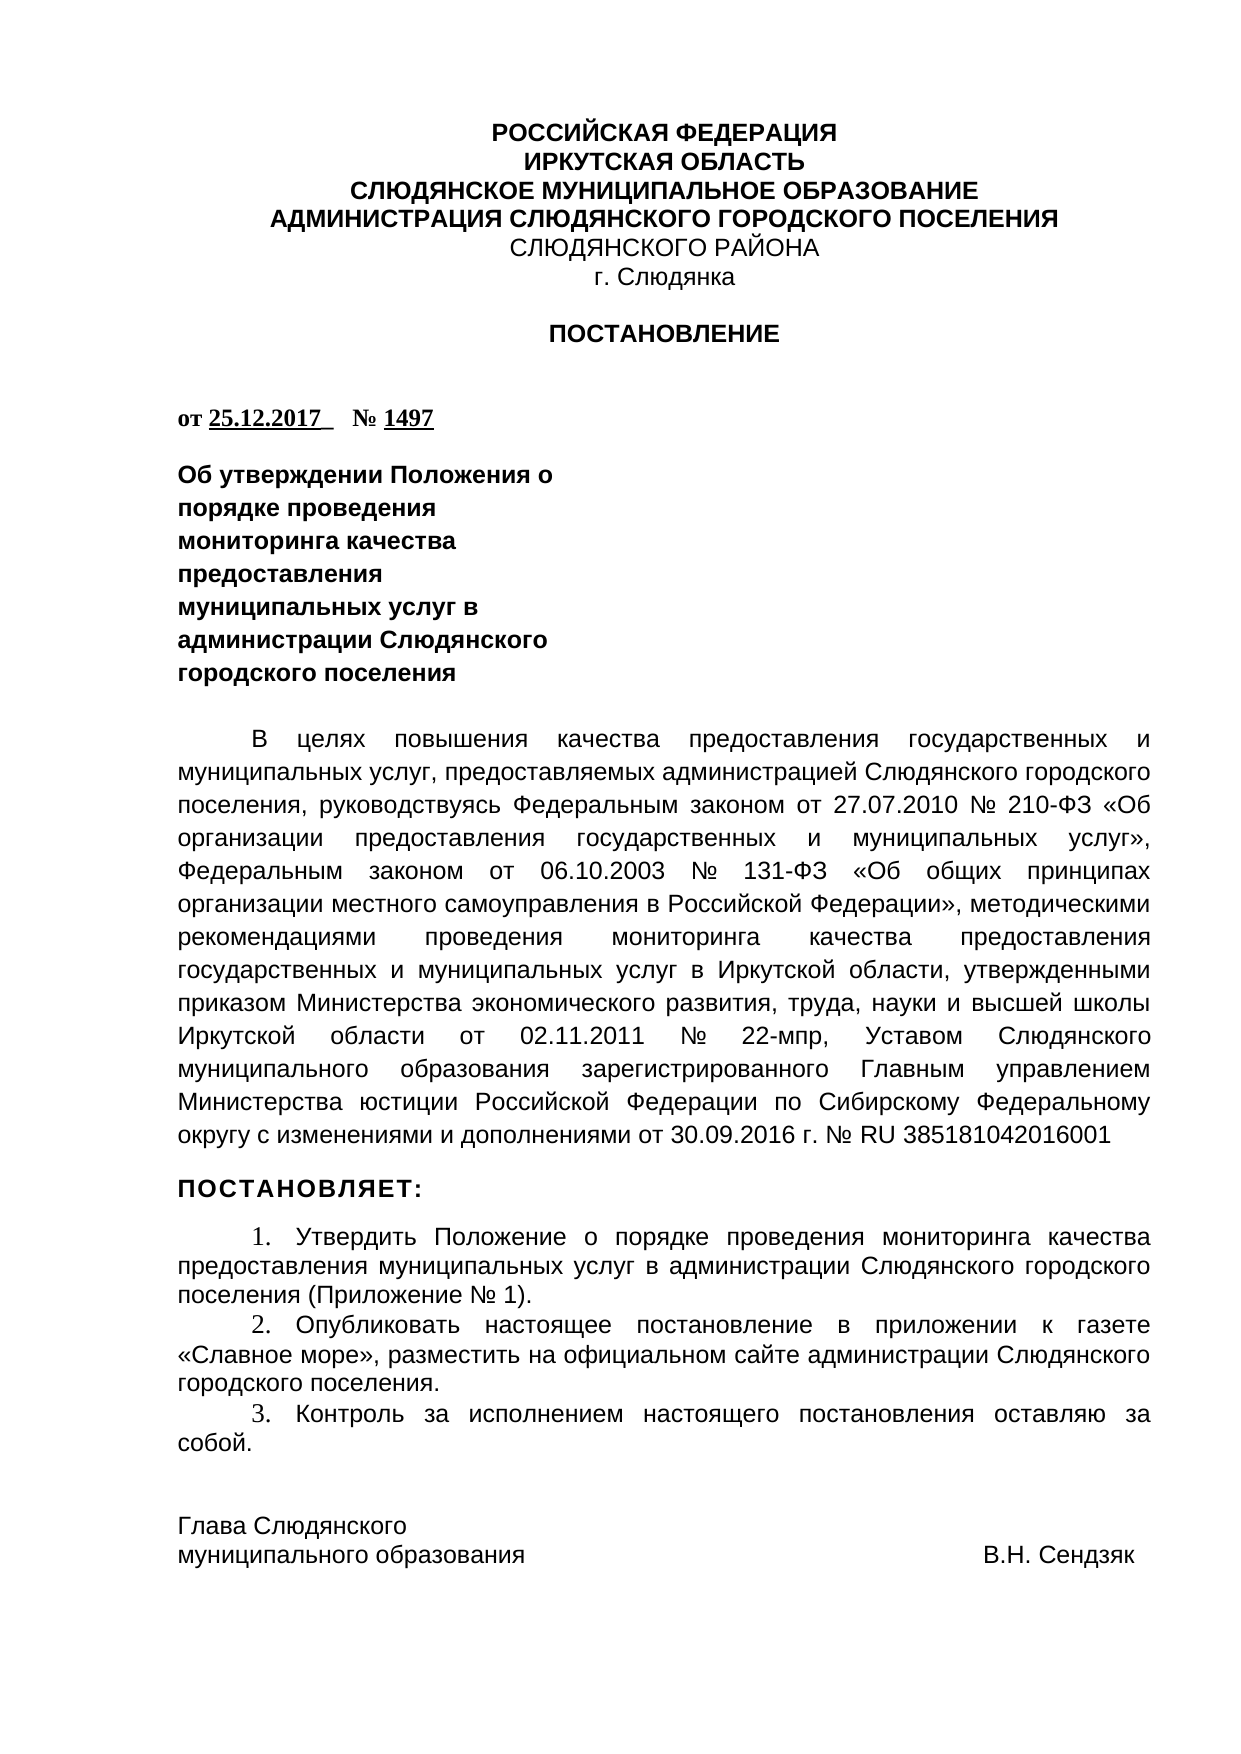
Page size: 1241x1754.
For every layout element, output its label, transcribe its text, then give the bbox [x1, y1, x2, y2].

text Опубликовать настоящее постановление в приложении к газете «Славное море», разместить на официальном сайте администрации Слюдянского городского поселения. [177, 1308, 1152, 1397]
text г. Слюдянка [177, 262, 1152, 291]
text АДМИНИСТРАЦИЯ СЛЮДЯНСКОГО ГОРОДСКОГО ПОСЕЛЕНИЯ [177, 204, 1152, 233]
text СЛЮДЯНСКОЕ МУНИЦИПАЛЬНОЕ ОБРАЗОВАНИЕ [177, 176, 1152, 204]
text Контроль за исполнением настоящего постановления оставляю за собой. [177, 1397, 1152, 1457]
text СЛЮДЯНСКОГО РАЙОНА [177, 233, 1152, 262]
text РОССИЙСКАЯ ФЕДЕРАЦИЯ [177, 118, 1152, 147]
text муниципального образования В.Н. Сендзяк [177, 1539, 1152, 1568]
text ПОСТАНОВЛЯЕТ: [177, 1174, 1152, 1203]
text ПОСТАНОВЛЕНИЕ [177, 319, 1152, 348]
text от 25.12.2017_ № 1497 [177, 403, 1152, 432]
text Утвердить Положение о порядке проведения мониторинга качества предоставления муниципальных услуг в администрации Слюдянского городского поселения (Приложение № 1). [177, 1220, 1152, 1308]
text Глава Слюдянского [177, 1511, 1152, 1539]
text Об утверждении Положения о порядке проведения мониторинга качества предоставления муниципальных услуг в администрации Слюдянского городского поселения [177, 460, 590, 687]
text В целях повышения качества предоставления государственных и муниципальных услуг, предоставляемых администрацией Слюдянского городского поселения, руководствуясь Федеральным законом от 27.07.2010 № 210-ФЗ «Об организации предоставления государственных и муниципальных услуг», Федеральным законом от 06.10.2003 № 131-ФЗ «Об общих принципах организации местного самоуправления в Российской Федерации», методическими рекомендациями проведения мониторинга качества предоставления государственных и муниципальных услуг в Иркутской области, утвержденными приказом Министерства экономического развития, труда, науки и высшей школы Иркутской области от 02.11.2011 № 22-мпр, Уставом Слюдянского муниципального образования зарегистрированного Главным управлением Министерства юстиции Российской Федерации по Сибирскому Федеральному округу с изменениями и дополнениями от 30.09.2016 г. № RU 385181042016001 [177, 724, 1152, 1149]
text ИРКУТСКАЯ ОБЛАСТЬ [177, 147, 1152, 176]
